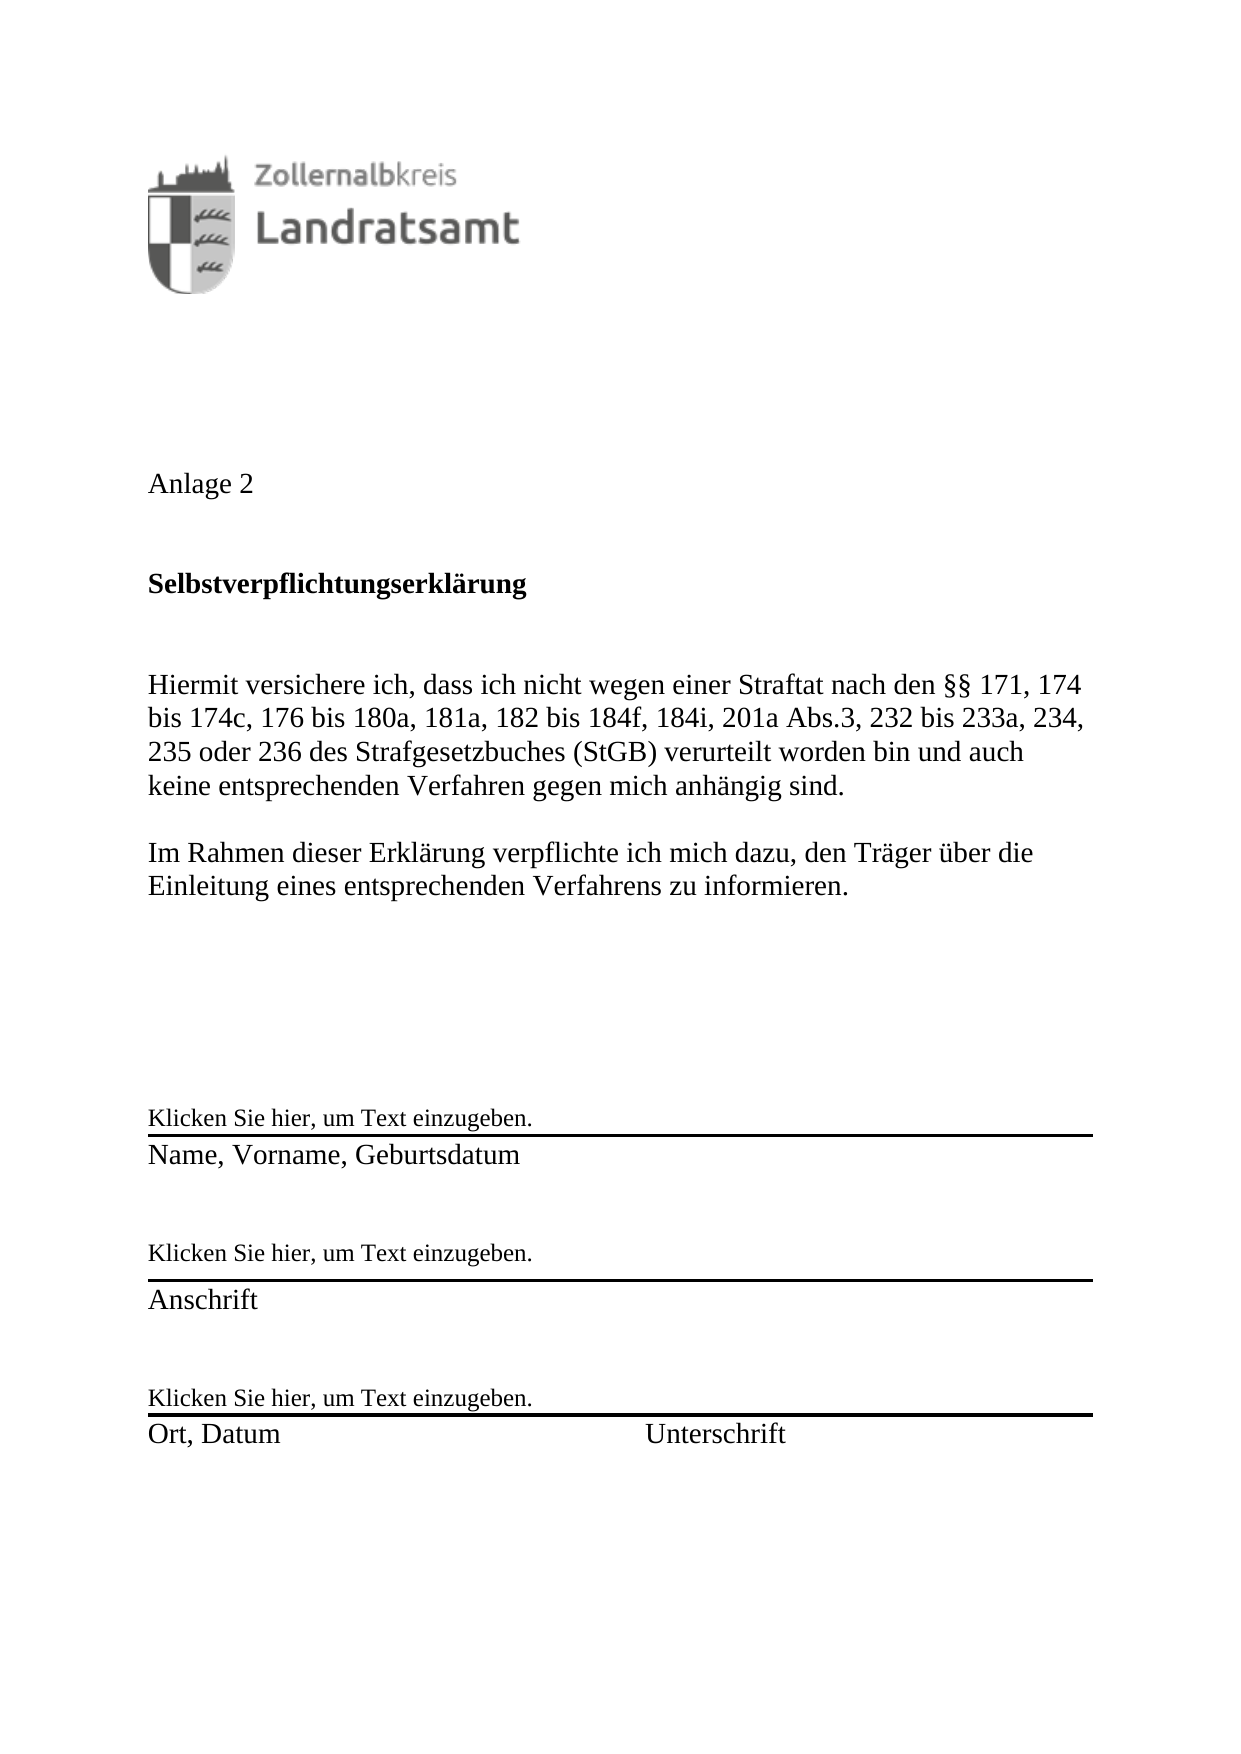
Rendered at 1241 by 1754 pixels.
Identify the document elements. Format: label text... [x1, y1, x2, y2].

text Einleitung eines entsprechenden Verfahrens zu informieren. [148, 868, 1093, 902]
text 235 oder 236 des Strafgesetzbuches (StGB) verurteilt worden bin und auch keine entsprechenden Verfahren gegen mich anhängig sind. [148, 734, 1093, 801]
text Hiermit versichere ich, dass ich nicht wegen einer Straftat nach den §§ 171, 174 bis 174c, 176 bis 180a, 181a, 182 bis 184f, 184i, 201a Abs.3, 232 bis 233a, 234, [148, 667, 1093, 734]
text Name, Vorname, Geburtsdatum [148, 1137, 1093, 1171]
text Anschrift [148, 1282, 1093, 1316]
text Selbstverpflichtungserklärung [148, 566, 1093, 600]
text Anlage 2 [148, 466, 1093, 499]
text Im Rahmen dieser Erklärung verpflichte ich mich dazu, den Träger über die [148, 835, 1093, 868]
text Ort, Datum Unterschrift [148, 1417, 1093, 1450]
